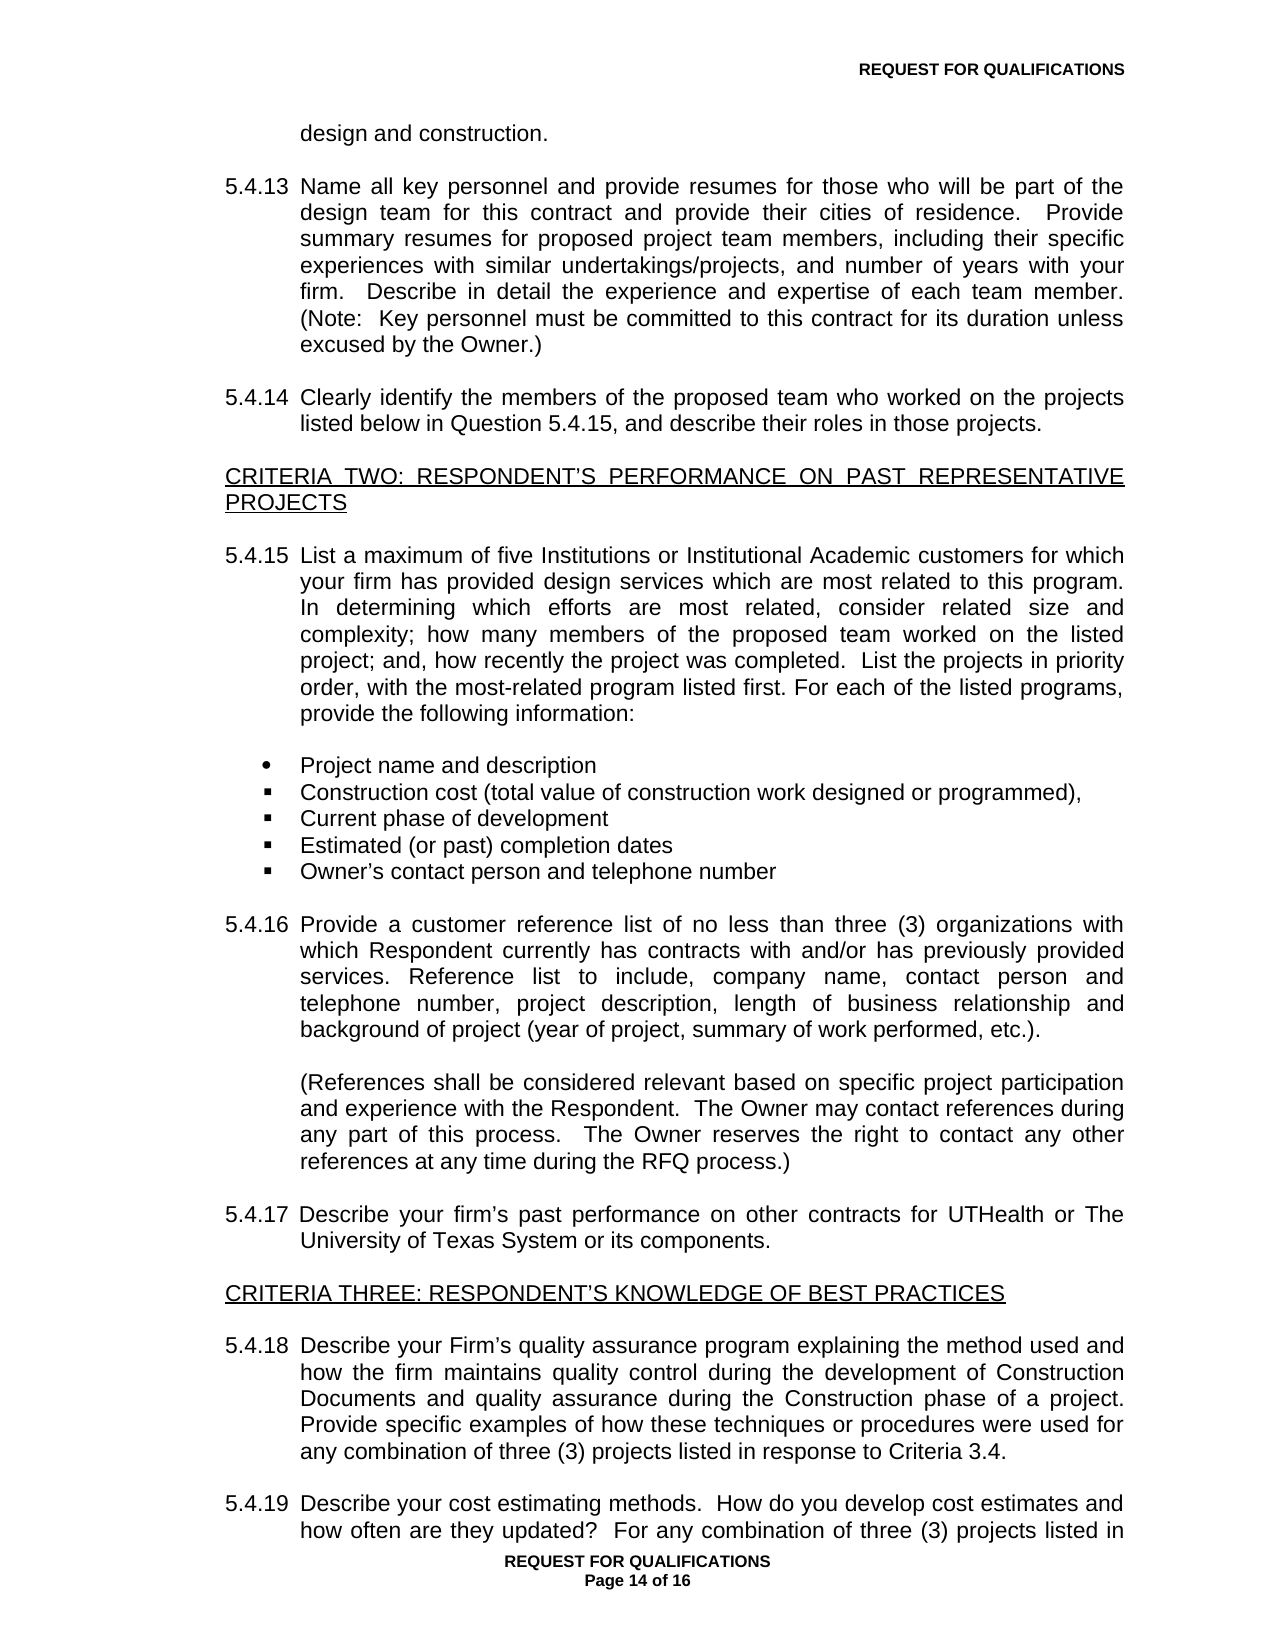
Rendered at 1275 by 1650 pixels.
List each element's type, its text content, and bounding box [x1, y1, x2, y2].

list Describe your Firm’s quality assurance program explaining the method used and how the firm maintains quality control during the development of Construction Documents and quality assurance during the Construction phase of a project. Provide specific examples of how these techniques or procedures were used for any combination of three (3) projects listed in response to Criteria 3.4. [225, 1332, 1125, 1490]
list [225, 120, 1125, 173]
text (References shall be considered relevant based on specific project participation and experience with the Respondent. The Owner may contact references during any part of this process. The Owner reserves the right to contact any other references at any time during the RFQ process.) [300, 1069, 1125, 1174]
text 5.4.17 Describe your firm’s past performance on other contracts for UTHealth or The University of Texas System or its components. [225, 1201, 1125, 1253]
list Project name and description [262, 752, 1125, 779]
list Estimated (or past) completion dates [262, 832, 1125, 858]
list Construction cost (total value of construction work designed or programmed), [262, 779, 1125, 805]
list Current phase of development [262, 805, 1125, 832]
text 5.4.16 Provide a customer reference list of no less than three (3) organizations with which Respondent currently has contracts with and/or has previously provided services. Reference list to include, company name, contact person and telephone number, project description, length of business relationship and background of project (year of project, summary of work performed, etc.). [225, 911, 1125, 1042]
list Name all key personnel and provide resumes for those who will be part of the design team for this contract and provide their cities of residence. Provide summary resumes for proposed project team members, including their specific experiences with similar undertakings/projects, and number of years with your firm. Describe in detail the experience and expertise of each team member. (Note: Key personnel must be committed to this contract for its duration unless excused by the Owner.) [225, 173, 1125, 383]
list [225, 1490, 1125, 1543]
text 5.4.15 List a maximum of five Institutions or Institutional Academic customers for which your firm has provided design services which are most related to this program. In determining which efforts are most related, consider related size and complexity; how many members of the proposed team worked on the listed project; and, how recently the project was completed. List the projects in priority order, with the most-related program listed first. For each of the listed programs, provide the following information: [225, 542, 1125, 726]
text CRITERIA two: Respondent’s PERFORMANCE ON PAST REPRESENTATIVE PROJECTS [225, 487, 1125, 515]
text CRITERIA three: RESPONDENT’S KNOWLEDGE OF BEST PRACTICES [225, 1279, 1125, 1306]
list Clearly identify the members of the proposed team who worked on the projects listed below in Question 5.4.15, and describe their roles in those projects. [225, 383, 1125, 436]
list Owner’s contact person and telephone number [262, 858, 1125, 884]
text CRITERIA two: Respondent’s PERFORMANCE ON PAST REPRESENTATIVE PROJECTS [225, 463, 1125, 485]
